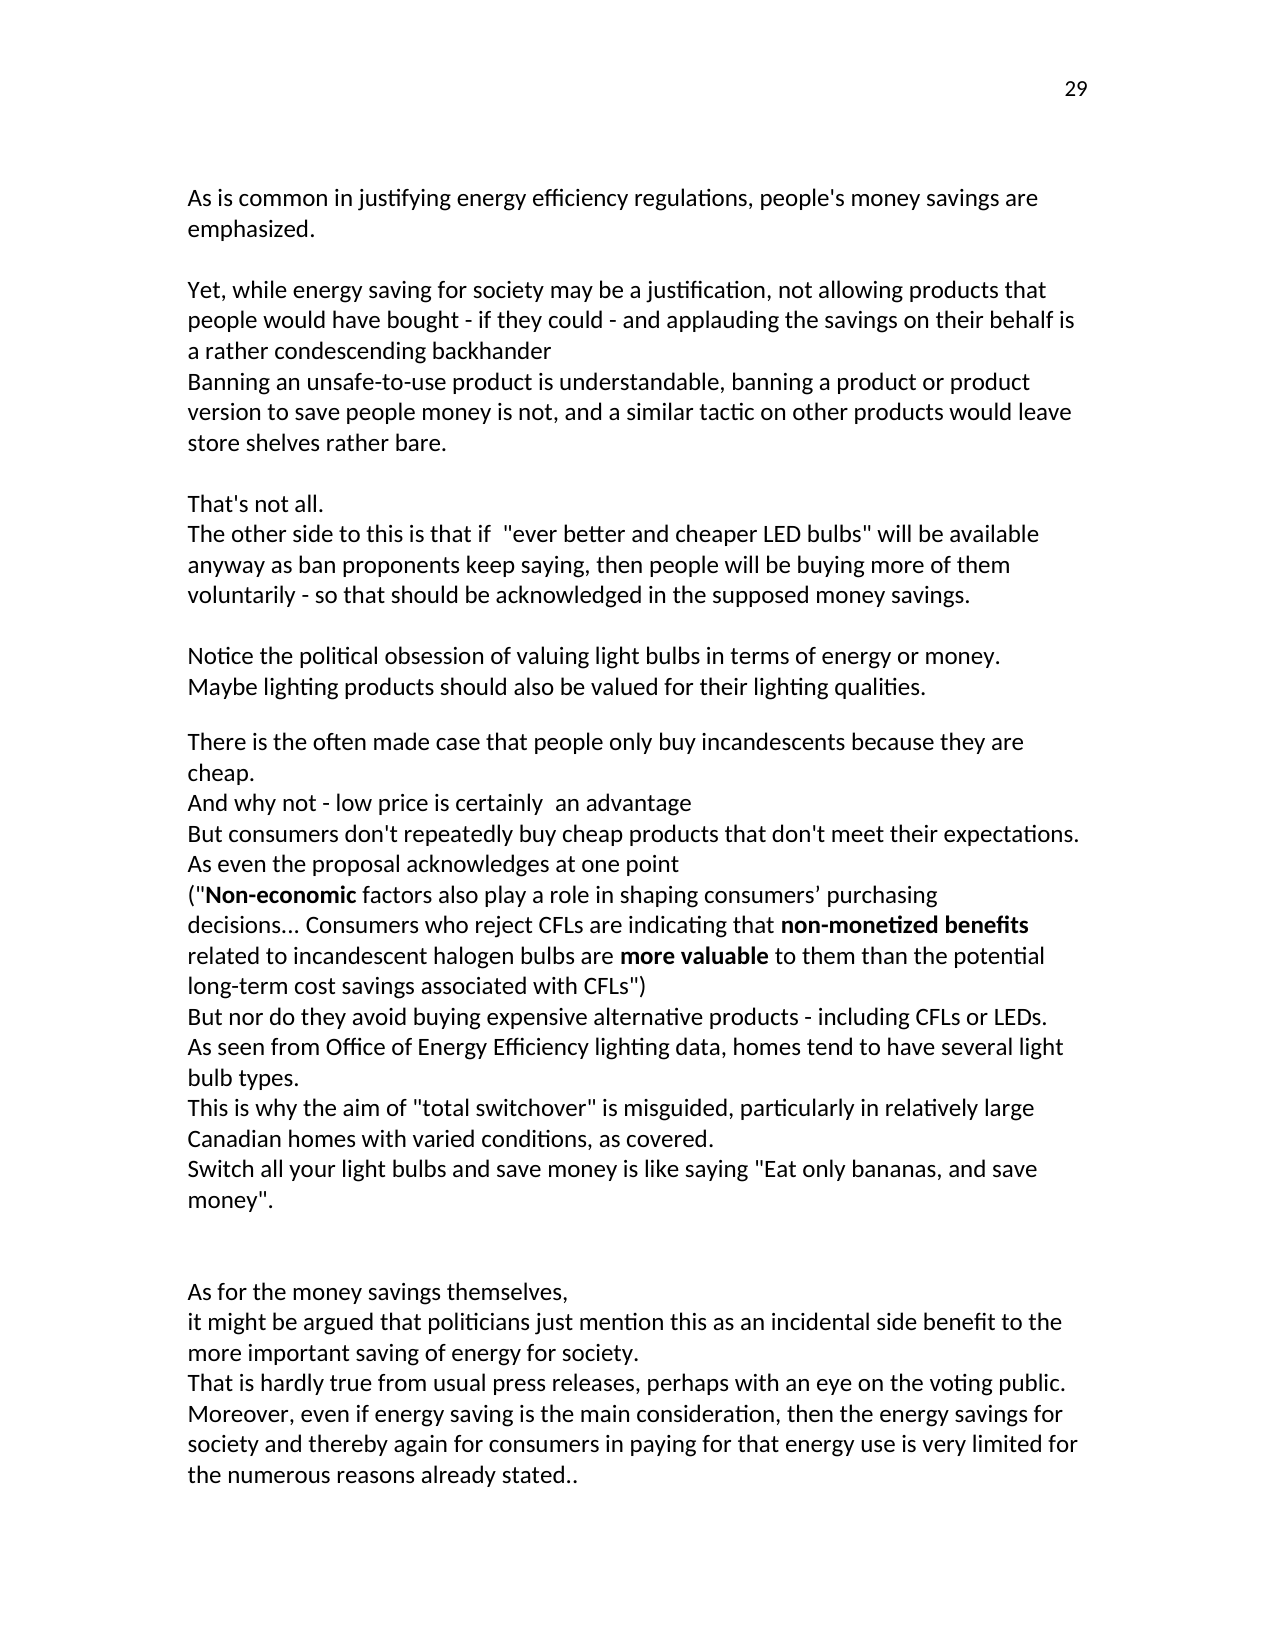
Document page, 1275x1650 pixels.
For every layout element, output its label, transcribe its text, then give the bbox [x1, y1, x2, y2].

text As is common in justifying energy efficiency regulations, people's money savings are emphasized. [187, 182, 1087, 243]
text Maybe lighting products should also be valued for their lighting qualities. [187, 671, 1087, 701]
text The other side to this is that if "ever better and cheaper LED bulbs" will be available anyway as ban proponents keep saying, then people will be buying more of them voluntarily - so that should be acknowledged in the supposed money savings. [187, 518, 1087, 610]
text That is hardly true from usual press releases, perhaps with an eye on the voting public. [187, 1367, 1087, 1398]
text Yet, while energy saving for society may be a justification, not allowing products that people would have bought - if they could - and applauding the savings on their behalf is a rather condescending backhander [187, 274, 1087, 366]
text As even the proposal acknowledges at one point [187, 848, 1087, 879]
text Notice the political obsession of valuing light bulbs in terms of energy or money. [187, 640, 1087, 671]
text But nor do they avoid buying expensive alternative products - including CFLs or LEDs. [187, 1001, 1087, 1032]
text This is why the aim of "total switchover" is misguided, particularly in relatively large Canadian homes with varied conditions, as covered. [187, 1093, 1087, 1154]
text ("Non-economic factors also play a role in shaping consumers’ purchasing decisions... Consumers who reject CFLs are indicating that non-monetized benefits related to incandescent halogen bulbs are more valuable to them than the potential long-term cost savings associated with CFLs") [187, 879, 1087, 1001]
text And why not - low price is certainly an advantage But consumers don't repeatedly buy cheap products that don't meet their expectations. [187, 787, 1087, 848]
text it might be argued that politicians just mention this as an incidental side benefit to the more important saving of energy for society. [187, 1306, 1087, 1367]
text That's not all. [187, 488, 1087, 518]
text Switch all your light bulbs and save money is like saying "Eat only bananas, and save money". [187, 1154, 1087, 1215]
text As seen from Office of Energy Efficiency lighting data, homes tend to have several light bulb types. [187, 1032, 1087, 1093]
text Moreover, even if energy saving is the main consideration, then the energy savings for society and thereby again for consumers in paying for that energy use is very limited for the numerous reasons already stated.. [187, 1398, 1087, 1489]
text Banning an unsafe-to-use product is understandable, banning a product or product version to save people money is not, and a similar tactic on other products would leave store shelves rather bare. [187, 366, 1087, 457]
text There is the often made case that people only buy incandescents because they are cheap. [187, 726, 1087, 787]
text As for the money savings themselves, [187, 1276, 1087, 1306]
